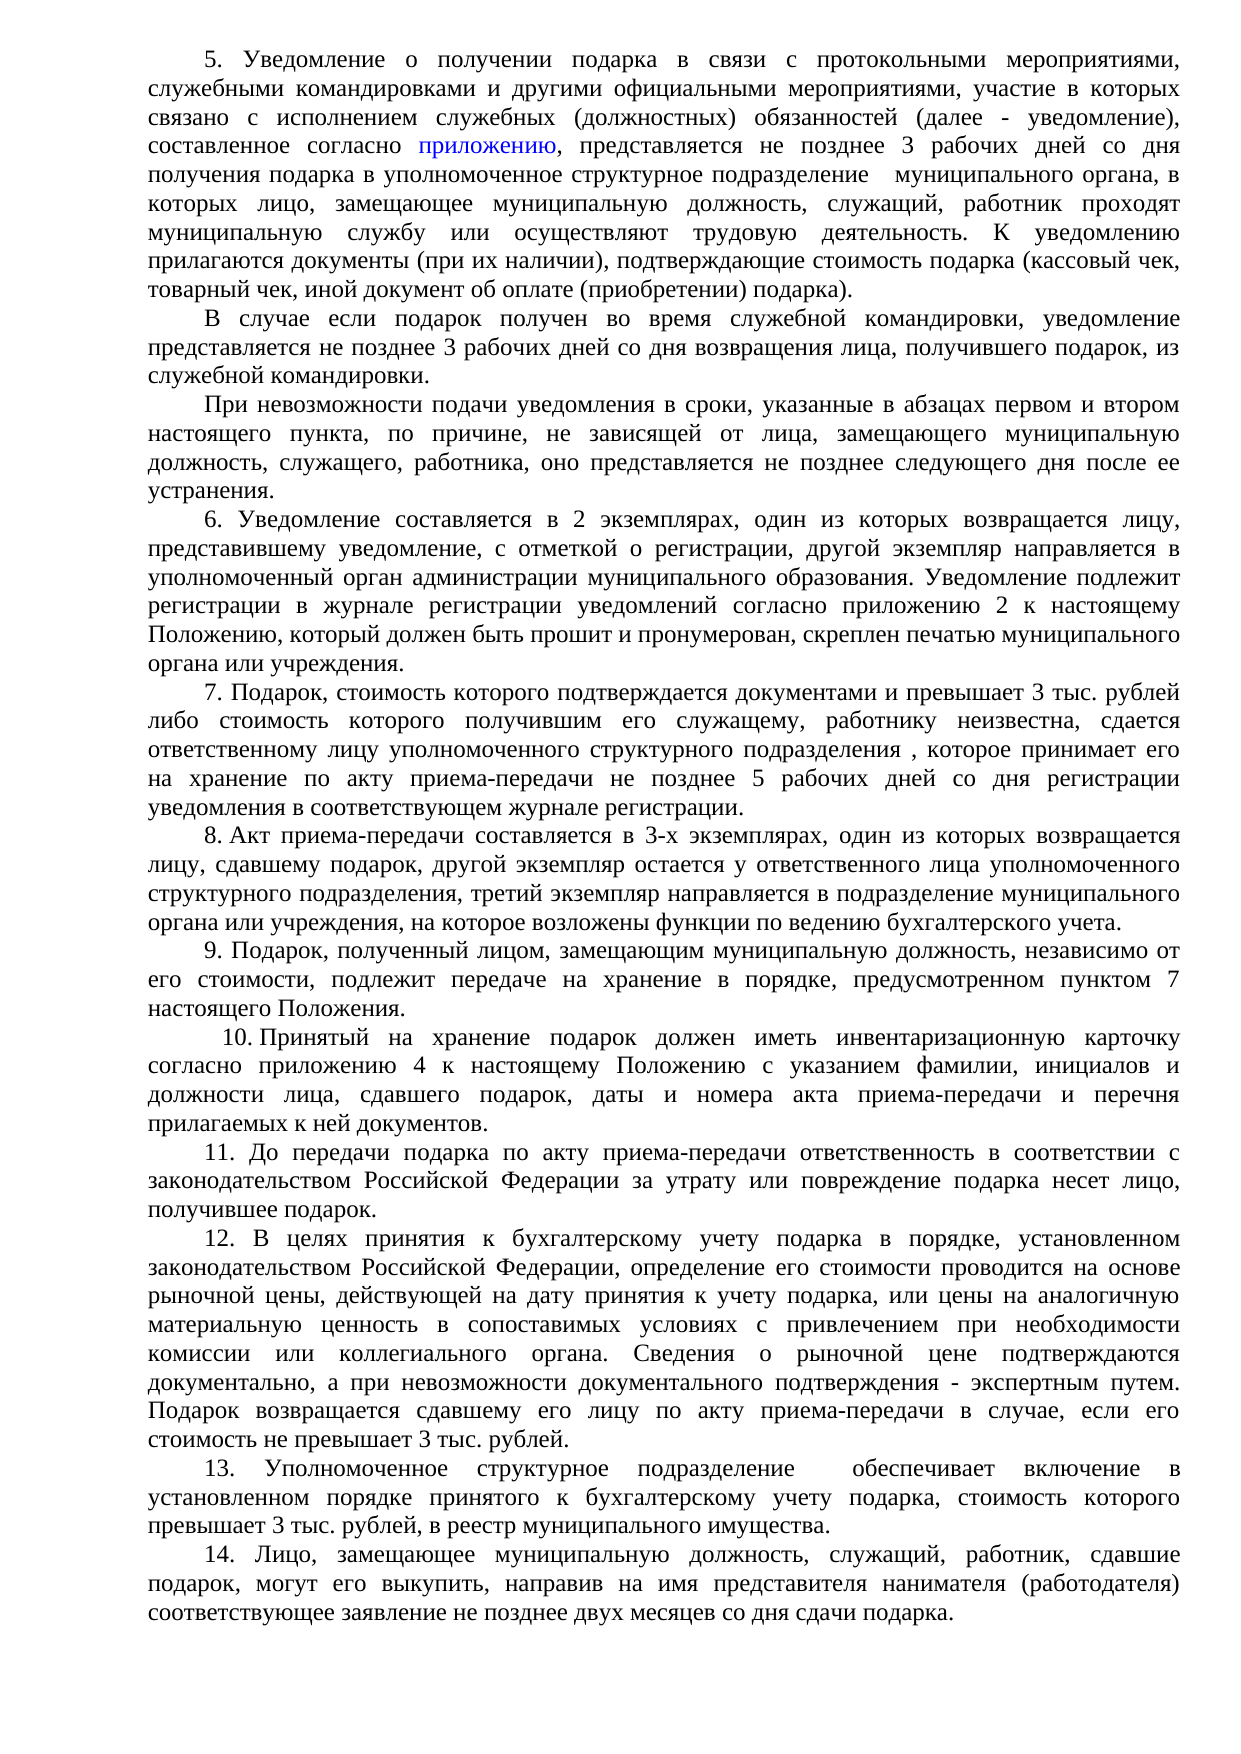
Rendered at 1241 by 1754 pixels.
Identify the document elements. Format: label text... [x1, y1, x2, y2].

text 7. Подарок, стоимость которого подтверждается документами и превышает 3 тыс. рублей либо стоимость которого получившим его служащему, работнику неизвестна, сдается ответственному лицу уполномоченного структурного подразделения , которое принимает его на хранение по акту приема-передачи не позднее 5 рабочих дней со дня регистрации уведомления в соответствующем журнале регистрации. [148, 677, 1181, 821]
text При невозможности подачи уведомления в сроки, указанные в абзацах первом и втором настоящего пункта, по причине, не зависящей от лица, замещающего муниципальную должность, служащего, работника, оно представляется не позднее следующего дня после ее устранения. [148, 389, 1181, 504]
text В случае если подарок получен во время служебной командировки, уведомление представляется не позднее 3 рабочих дней со дня возвращения лица, получившего подарок, из служебной командировки. [148, 303, 1181, 389]
text 5. Уведомление о получении подарка в связи с протокольными мероприятиями, служебными командировками и другими официальными мероприятиями, участие в которых связано с исполнением служебных (должностных) обязанностей (далее - уведомление), составленное согласно приложению, представляется не позднее 3 рабочих дней со дня получения подарка в уполномоченное структурное подразделение муниципального органа, в которых лицо, замещающее муниципальную должность, служащий, работник проходят муниципальную службу или осуществляют трудовую деятельность. К уведомлению прилагаются документы (при их наличии), подтверждающие стоимость подарка (кассовый чек, товарный чек, иной документ об оплате (приобретении) подарка). [148, 44, 1181, 303]
text 13. Уполномоченное структурное подразделение обеспечивает включение в установленном порядке принятого к бухгалтерскому учету подарка, стоимость которого превышает 3 тыс. рублей, в реестр муниципального имущества. [148, 1453, 1181, 1539]
text 8. Акт приема-передачи составляется в 3-х экземплярах, один из которых возвращается лицу, сдавшему подарок, другой экземпляр остается у ответственного лица уполномоченного структурного подразделения, третий экземпляр направляется в подразделение муниципального органа или учреждения, на которое возложены функции по ведению бухгалтерского учета. [148, 821, 1181, 936]
text 9. Подарок, полученный лицом, замещающим муниципальную должность, независимо от его стоимости, подлежит передаче на хранение в порядке, предусмотренном пунктом 7 настоящего Положения. [148, 936, 1181, 1022]
text 10. Принятый на хранение подарок должен иметь инвентаризационную карточку согласно приложению 4 к настоящему Положению с указанием фамилии, инициалов и должности лица, сдавшего подарок, даты и номера акта приема-передачи и перечня прилагаемых к ней документов. [148, 1022, 1181, 1137]
text 14. Лицо, замещающее муниципальную должность, служащий, работник, сдавшие подарок, могут его выкупить, направив на имя представителя нанимателя (работодателя) соответствующее заявление не позднее двух месяцев со дня сдачи подарка. [148, 1539, 1181, 1626]
text 11. До передачи подарка по акту приема-передачи ответственность в соответствии с законодательством Российской Федерации за утрату или повреждение подарка несет лицо, получившее подарок. [148, 1137, 1181, 1223]
text 6. Уведомление составляется в 2 экземплярах, один из которых возвращается лицу, представившему уведомление, с отметкой о регистрации, другой экземпляр направляется в уполномоченный орган администрации муниципального образования. Уведомление подлежит регистрации в журнале регистрации уведомлений согласно приложению 2 к настоящему Положению, который должен быть прошит и пронумерован, скреплен печатью муниципального органа или учреждения. [148, 504, 1181, 677]
text 12. В целях принятия к бухгалтерскому учету подарка в порядке, установленном законодательством Российской Федерации, определение его стоимости проводится на основе рыночной цены, действующей на дату принятия к учету подарка, или цены на аналогичную материальную ценность в сопоставимых условиях с привлечением при необходимости комиссии или коллегиального органа. Сведения о рыночной цене подтверждаются документально, а при невозможности документального подтверждения - экспертным путем. Подарок возвращается сдавшему его лицу по акту приема-передачи в случае, если его стоимость не превышает 3 тыс. рублей. [148, 1223, 1181, 1453]
